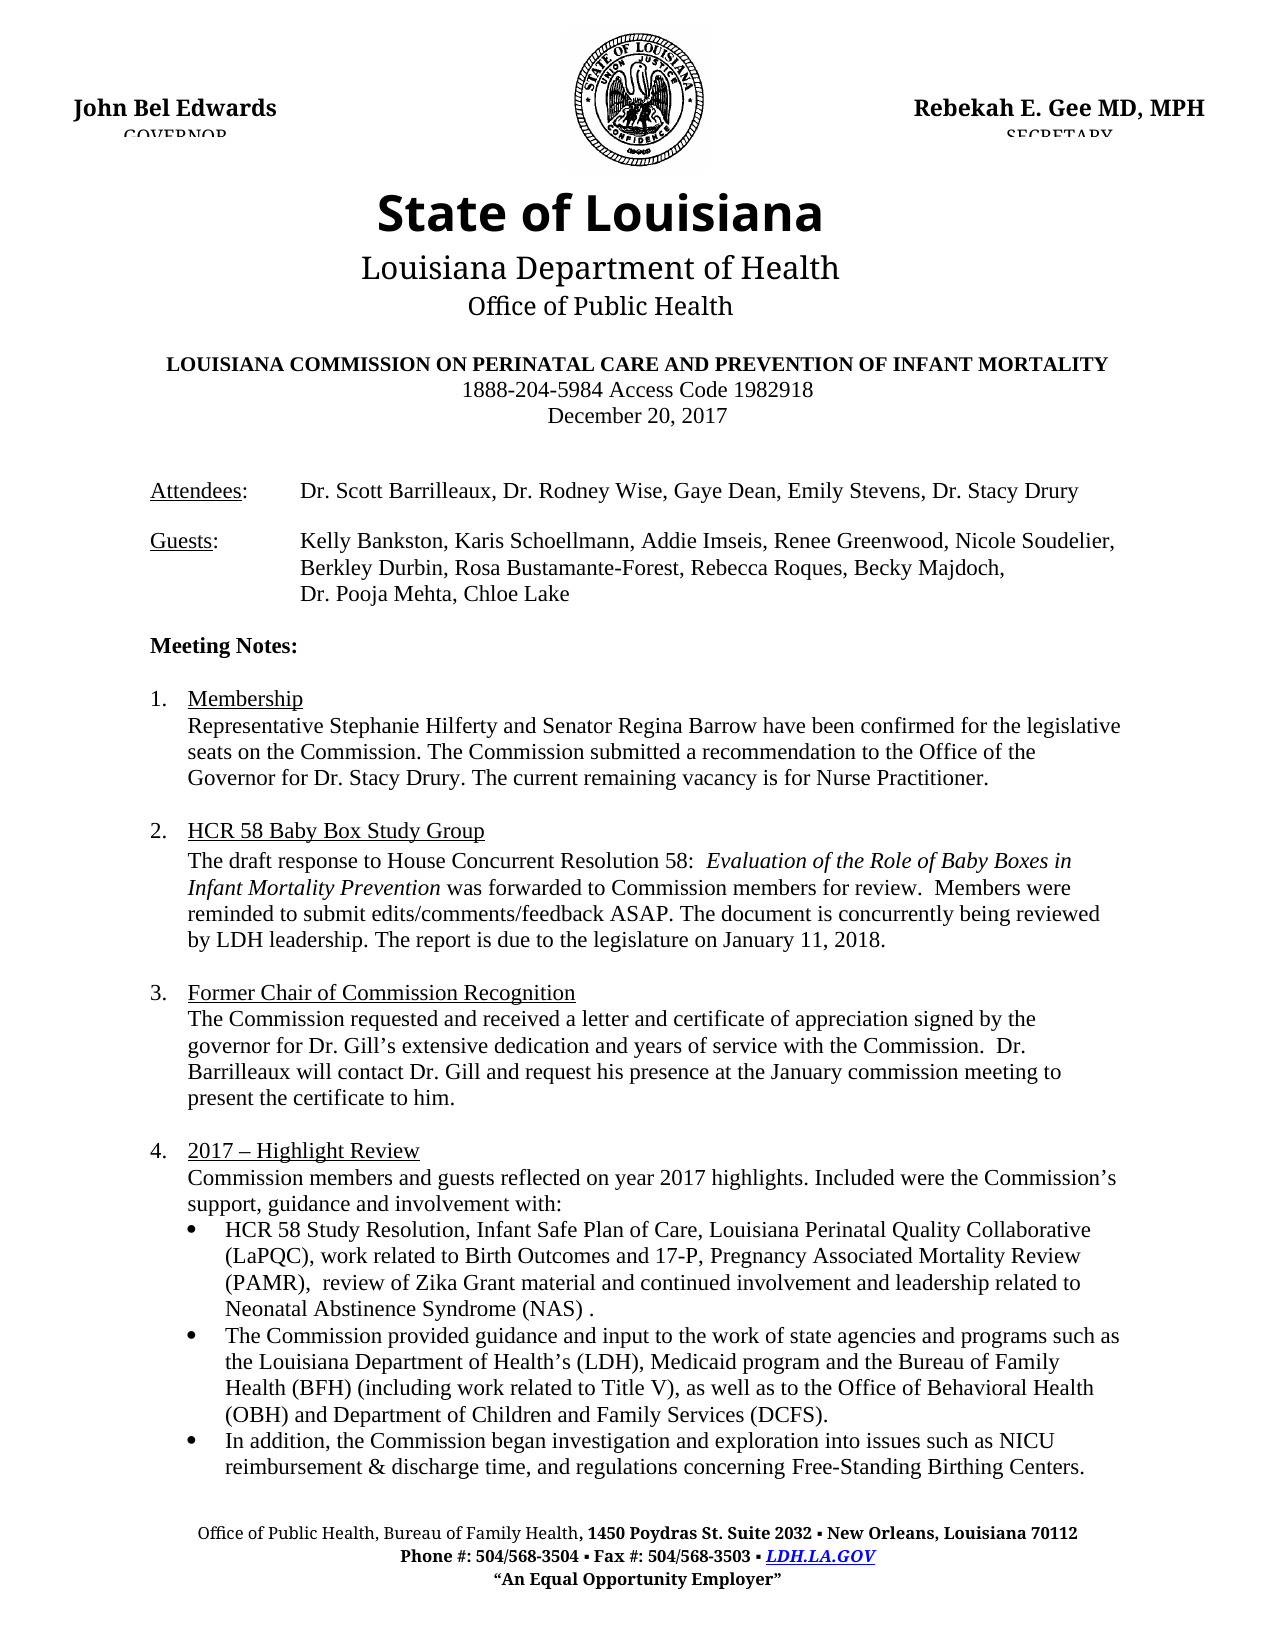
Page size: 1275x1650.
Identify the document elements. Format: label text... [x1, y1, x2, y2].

list The Commission provided guidance and input to the work of state agencies and programs such as the Louisiana Department of Health’s (LDH), Medicaid program and the Bureau of Family Health (BFH) (including work related to Title V), as well as to the Office of Behavioral Health (OBH) and Department of Children and Family Services (DCFS). [187, 1322, 1125, 1427]
list Membership [150, 685, 1125, 712]
text Attendees: Dr. Scott Barrilleaux, Dr. Rodney Wise, Gaye Dean, Emily Stevens, Dr. Stacy Drury [150, 477, 1125, 527]
list HCR 58 Baby Box Study Group [150, 817, 1125, 843]
list Former Chair of Commission Recognition [150, 979, 1125, 1005]
text The draft response to House Concurrent Resolution 58: Evaluation of the Role of Baby Boxes in Infant Mortality Prevention was forwarded to Commission members for review. Members were reminded to submit edits/comments/feedback ASAP. The document is concurrently being reviewed by LDH leadership. The report is due to the legislature on January 11, 2018. [187, 847, 1125, 953]
text December 20, 2017 [150, 402, 1125, 429]
list 2017 – Highlight Review [150, 1137, 1125, 1163]
list In addition, the Commission began investigation and exploration into issues such as NICU reimbursement & discharge time, and regulations concerning Free-Standing Birthing Centers. [187, 1427, 1125, 1480]
text Guests: Kelly Bankston, Karis Schoellmann, Addie Imseis, Renee Greenwood, Nicole Soudelier, Berkley Durbin, Rosa Bustamante-Forest, Rebecca Roques, Becky Majdoch, [150, 527, 1125, 580]
list HCR 58 Study Resolution, Infant Safe Plan of Care, Louisiana Perinatal Quality Collaborative (LaPQC), work related to Birth Outcomes and 17-P, Pregnancy Associated Mortality Review (PAMR), review of Zika Grant material and continued involvement and leadership related to Neonatal Abstinence Syndrome (NAS) . [187, 1216, 1125, 1322]
text 1888-204-5984 Access Code 1982918 [150, 376, 1125, 402]
picture [566, 29, 709, 171]
text LOUISIANA COMMISSION ON PERINATAL CARE AND PREVENTION OF INFANT MORTALITY [150, 352, 1125, 376]
text Representative Stephanie Hilferty and Senator Regina Barrow have been confirmed for the legislative seats on the Commission. The Commission submitted a recommendation to the Office of the Governor for Dr. Stacy Drury. The current remaining vacancy is for Nurse Practitioner. [187, 712, 1125, 791]
text The Commission requested and received a letter and certificate of appreciation signed by the governor for Dr. Gill’s extensive dedication and years of service with the Commission. Dr. Barrilleaux will contact Dr. Gill and request his presence at the January commission meeting to present the certificate to him. [187, 1005, 1125, 1111]
text Dr. Pooja Mehta, Chloe Lake [300, 580, 1125, 606]
text Meeting Notes: [150, 633, 1125, 659]
text Commission members and guests reflected on year 2017 highlights. Included were the Commission’s support, guidance and involvement with: [187, 1163, 1125, 1216]
